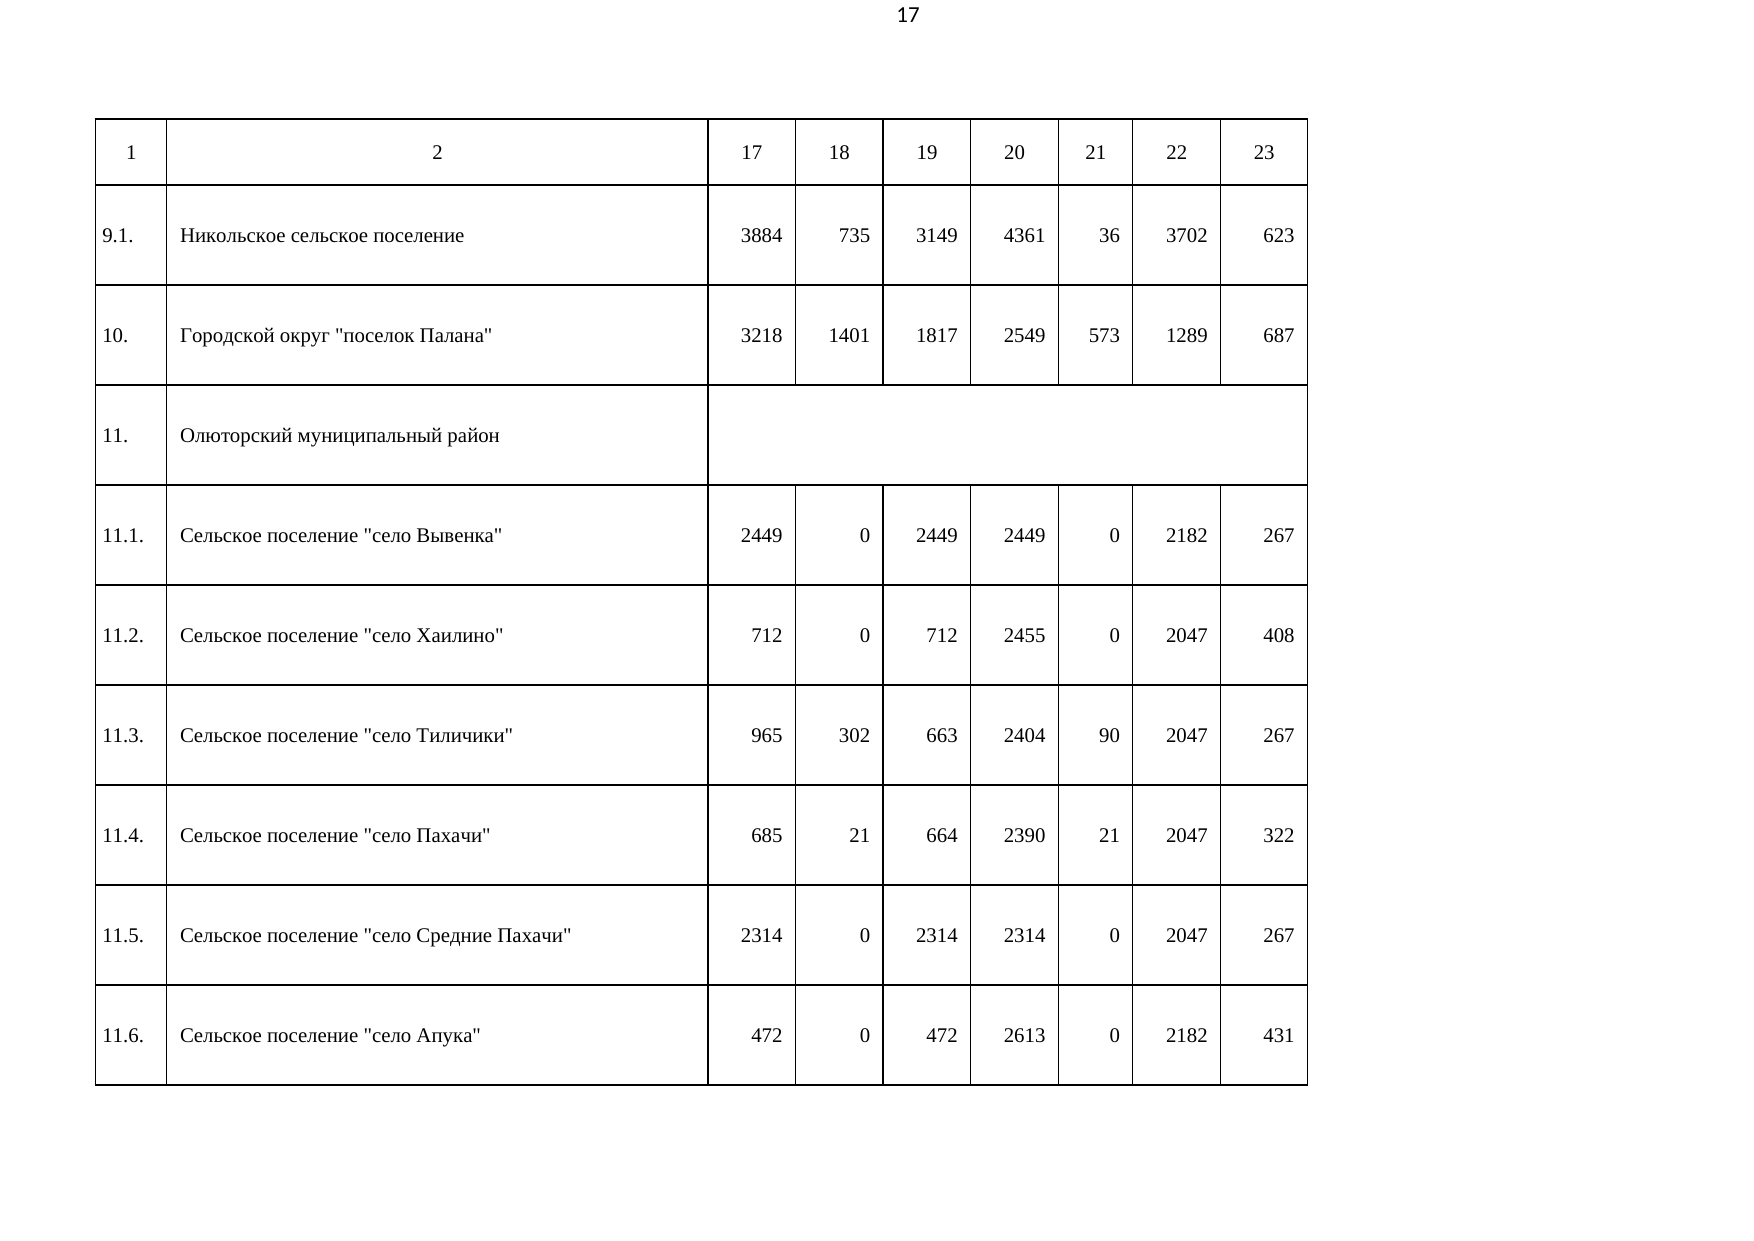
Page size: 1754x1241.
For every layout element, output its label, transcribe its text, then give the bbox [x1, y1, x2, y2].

table_cell 1401 [796, 286, 882, 384]
table_cell 11.1. [96, 486, 166, 584]
table_cell Олюторский муниципальный район [167, 386, 707, 484]
table_cell Сельское поселение "село Вывенка" [167, 486, 707, 584]
table_cell 0 [1059, 886, 1132, 984]
table_cell 2549 [971, 286, 1058, 384]
table_cell 11.2. [96, 586, 166, 684]
table_header 21 [1059, 120, 1132, 184]
table_cell 21 [1059, 786, 1132, 884]
table_cell 687 [1221, 286, 1307, 384]
table_cell 573 [1059, 286, 1132, 384]
table_cell 36 [1059, 186, 1132, 284]
table_cell 0 [796, 886, 882, 984]
table_cell 712 [709, 586, 795, 684]
table_cell 408 [1221, 586, 1307, 684]
table_cell 0 [796, 986, 882, 1084]
table_cell 0 [796, 586, 882, 684]
table_cell 0 [1059, 486, 1132, 584]
table_cell 90 [1059, 686, 1132, 784]
table_cell 1289 [1133, 286, 1220, 384]
table_header 23 [1221, 120, 1307, 184]
table_cell 623 [1221, 186, 1307, 284]
table_header 22 [1133, 120, 1220, 184]
table_cell Сельское поселение "село Апука" [167, 986, 707, 1084]
table_cell 2314 [971, 886, 1058, 984]
table_cell 663 [884, 686, 970, 784]
table_cell 735 [796, 186, 882, 284]
table_cell 3218 [709, 286, 795, 384]
table_header 19 [884, 120, 970, 184]
table_cell 2613 [971, 986, 1058, 1084]
table_cell 267 [1221, 486, 1307, 584]
table_cell Сельское поселение "село Средние Пахачи" [167, 886, 707, 984]
table_header 17 [709, 120, 795, 184]
table_cell 11.6. [96, 986, 166, 1084]
table_header 20 [971, 120, 1058, 184]
table_cell 664 [884, 786, 970, 884]
table_cell 685 [709, 786, 795, 884]
table_cell 322 [1221, 786, 1307, 884]
table_cell 2047 [1133, 686, 1220, 784]
table_cell 4361 [971, 186, 1058, 284]
table_cell 11.4. [96, 786, 166, 884]
table_cell 2449 [884, 486, 970, 584]
table_cell 302 [796, 686, 882, 784]
table_cell 21 [796, 786, 882, 884]
table_cell 2314 [709, 886, 795, 984]
table_cell 2047 [1133, 786, 1220, 884]
table_cell 2449 [971, 486, 1058, 584]
table_cell 2455 [971, 586, 1058, 684]
table_header 18 [796, 120, 882, 184]
table_cell 0 [796, 486, 882, 584]
table_cell Сельское поселение "село Хаилино" [167, 586, 707, 684]
table_cell 2390 [971, 786, 1058, 884]
table_cell Сельское поселение "село Тиличики" [167, 686, 707, 784]
table_cell 11. [96, 386, 166, 484]
table_cell 0 [1059, 586, 1132, 684]
table_cell 267 [1221, 686, 1307, 784]
table_cell 2404 [971, 686, 1058, 784]
table_cell 2182 [1133, 986, 1220, 1084]
table_cell 712 [884, 586, 970, 684]
table_cell 10. [96, 286, 166, 384]
table_cell 2314 [884, 886, 970, 984]
table_cell 1817 [884, 286, 970, 384]
table_cell Городской округ "поселок Палана" [167, 286, 707, 384]
table_cell 3149 [884, 186, 970, 284]
table_cell 965 [709, 686, 795, 784]
table_cell 472 [709, 986, 795, 1084]
table_header 2 [167, 120, 707, 184]
table_cell 3702 [1133, 186, 1220, 284]
table_header 1 [96, 120, 166, 184]
table_cell 2047 [1133, 586, 1220, 684]
table_cell 11.5. [96, 886, 166, 984]
table_cell 9.1. [96, 186, 166, 284]
table_cell Сельское поселение "село Пахачи" [167, 786, 707, 884]
table_cell [709, 386, 1307, 484]
table_cell 2047 [1133, 886, 1220, 984]
table_cell 431 [1221, 986, 1307, 1084]
table_cell 472 [884, 986, 970, 1084]
table_cell 267 [1221, 886, 1307, 984]
table_cell 2182 [1133, 486, 1220, 584]
table_cell 11.3. [96, 686, 166, 784]
table_cell Никольское сельское поселение [167, 186, 707, 284]
table_cell 0 [1059, 986, 1132, 1084]
table_cell 2449 [709, 486, 795, 584]
table_cell 3884 [709, 186, 795, 284]
